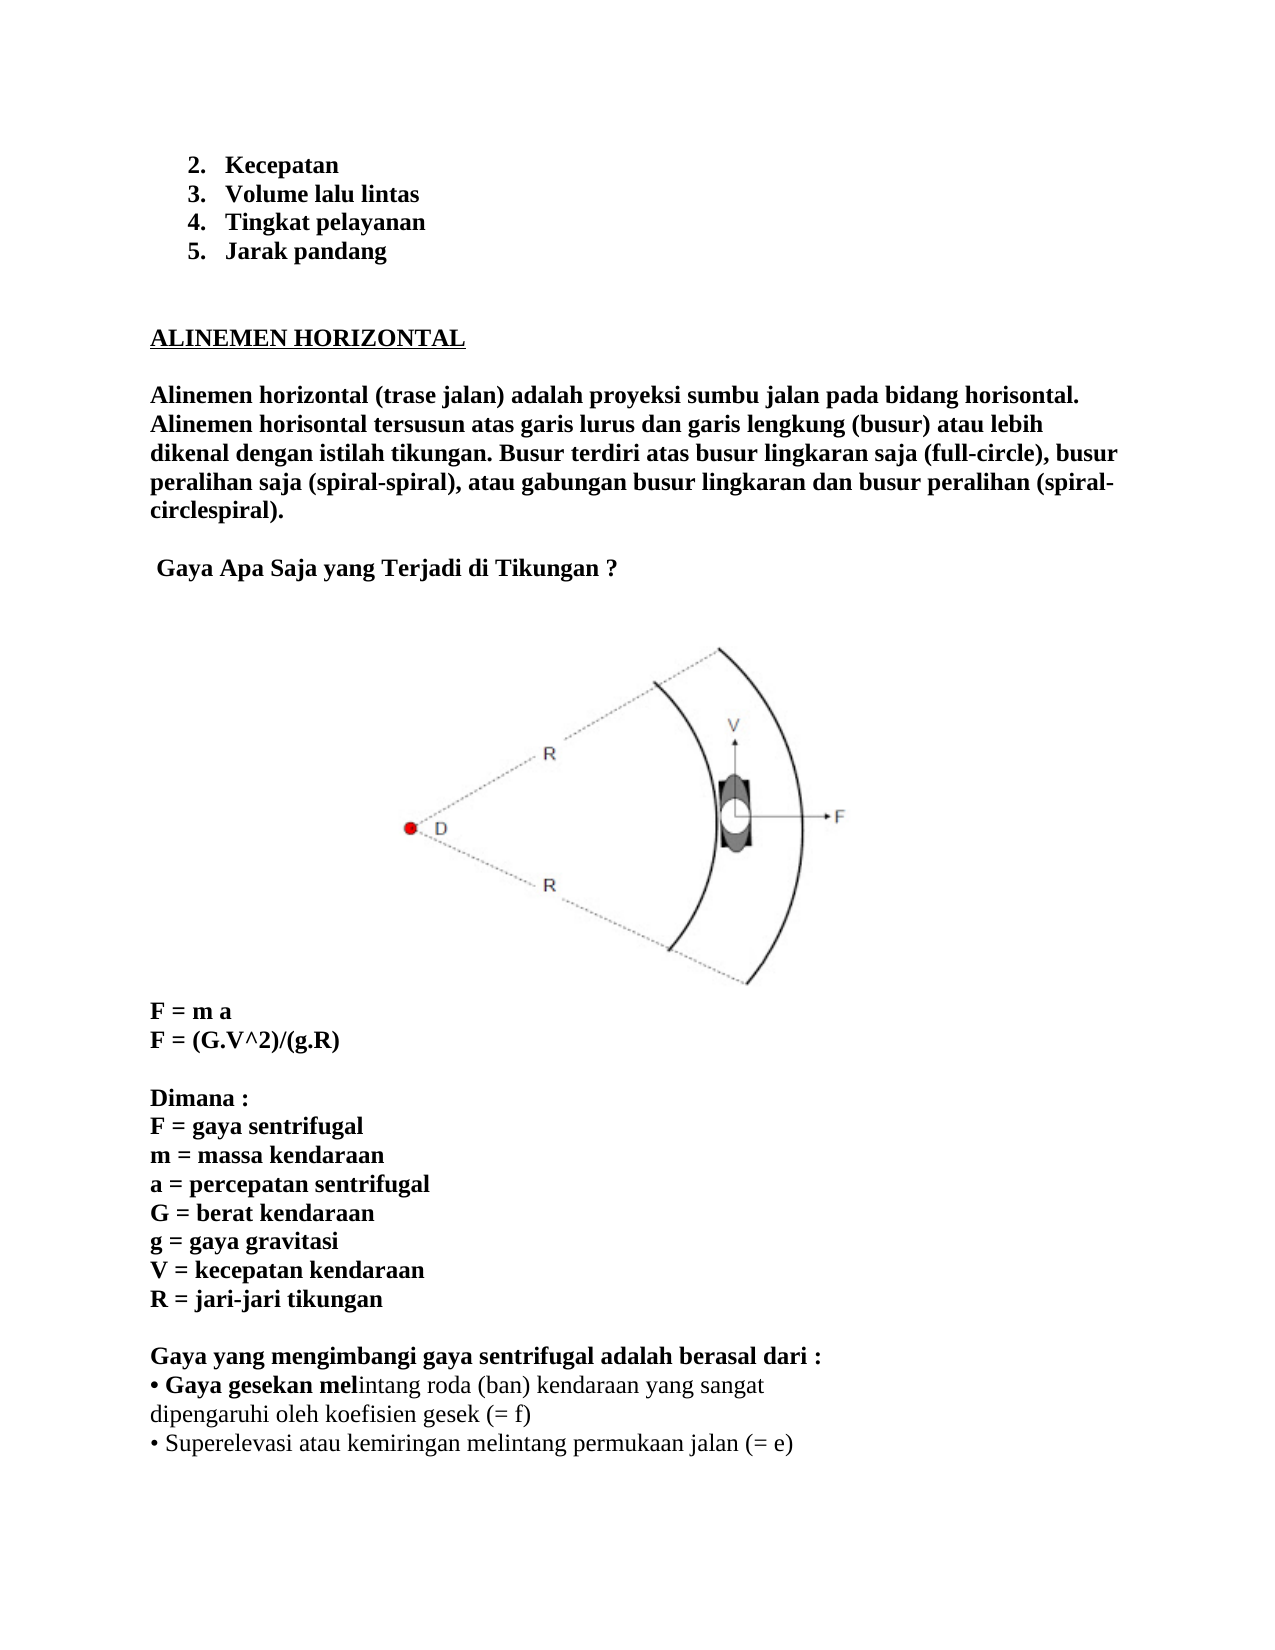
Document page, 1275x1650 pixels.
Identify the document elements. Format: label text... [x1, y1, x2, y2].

list Kecepatan [187, 150, 1125, 179]
list Volume lalu lintas [187, 179, 1125, 207]
text F = m a F = (G.V^2)/(g.R) Dimana : F = gaya sentrifugal m = massa kendaraan a = percepatan sentrifugal G = berat kendaraan g = gaya gravitasi V = kecepatan kendaraan R = jari-jari tikungan Gaya yang mengimbangi gaya sentrifugal adalah berasal dari : • Gaya gesekan melintang roda (ban) kendaraan yang sangat dipengaruhi oleh koefisien gesek (= f) • Superelevasi atau kemiringan melintang permukaan jalan (= e) [150, 996, 1125, 1484]
picture [387, 634, 888, 997]
list Tingkat pelayanan [187, 207, 1125, 236]
text ALINEMEN HORIZONTAL Alinemen horizontal (trase jalan) adalah proyeksi sumbu jalan pada bidang horisontal. Alinemen horisontal tersusun atas garis lurus dan garis lengkung (busur) atau lebih dikenal dengan istilah tikungan. Busur terdiri atas busur lingkaran saja (full-circle), busur peralihan saja (spiral-spiral), atau gabungan busur lingkaran dan busur peralihan (spiral-circlespiral). Gaya Apa Saja yang Terjadi di Tikungan ? [150, 294, 1125, 610]
list Jarak pandang [187, 236, 1125, 265]
